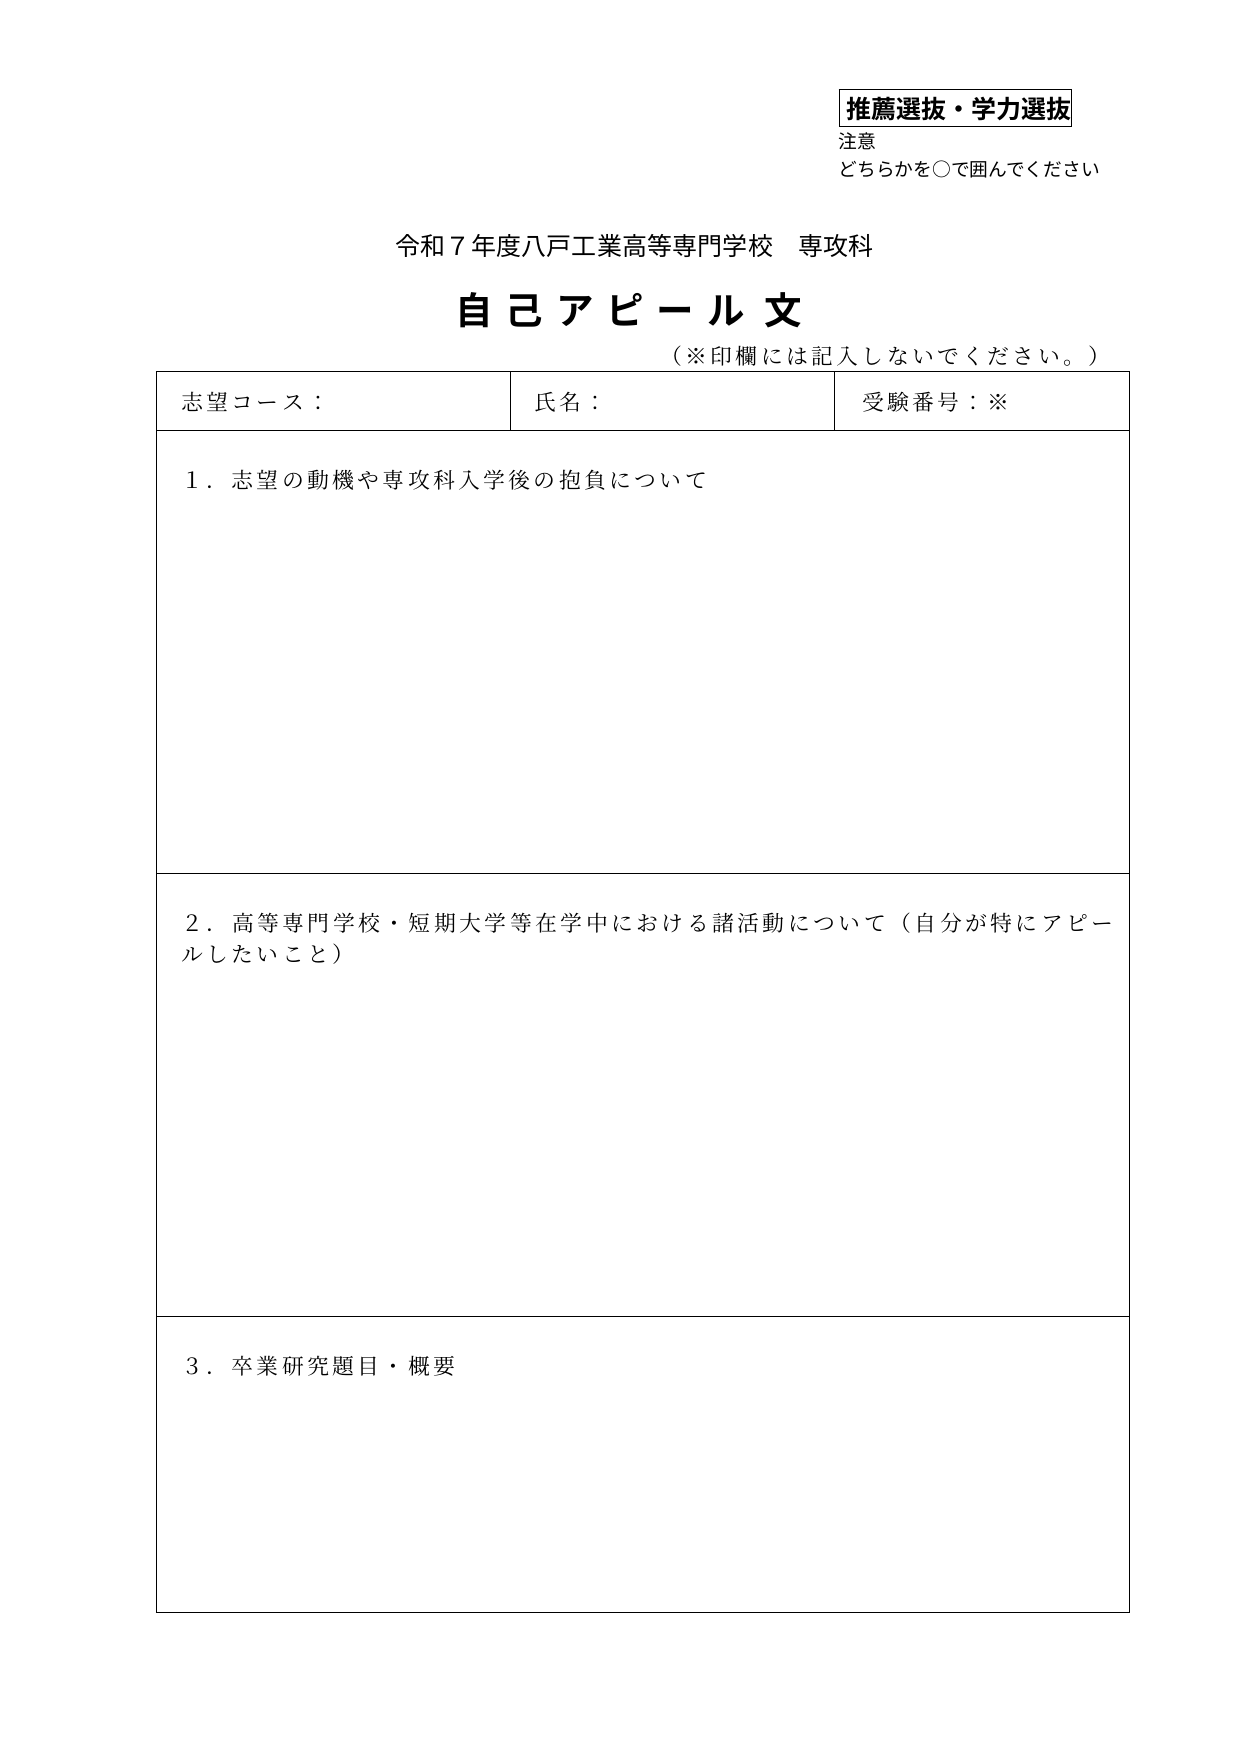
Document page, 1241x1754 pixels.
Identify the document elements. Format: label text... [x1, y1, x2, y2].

table_cell ３．卒業研究題目・概要 [157, 1317, 1129, 1612]
table_header 氏名： [511, 372, 834, 430]
text 令和７年度八戸工業高等専門学校 専攻科 [156, 213, 1114, 276]
table_cell １．志望の動機や専攻科入学後の抱負について [157, 431, 1129, 873]
text （※印欄には記入しないでください。） [156, 339, 1114, 371]
table_header 志望コース： [157, 372, 510, 430]
table_header 受験番号：※ [835, 372, 1129, 430]
table_cell ２．高等専門学校・短期大学等在学中における諸活動について（自分が特にアピールしたいこと） [157, 874, 1129, 1316]
text 自己アピール文 [156, 276, 1114, 339]
